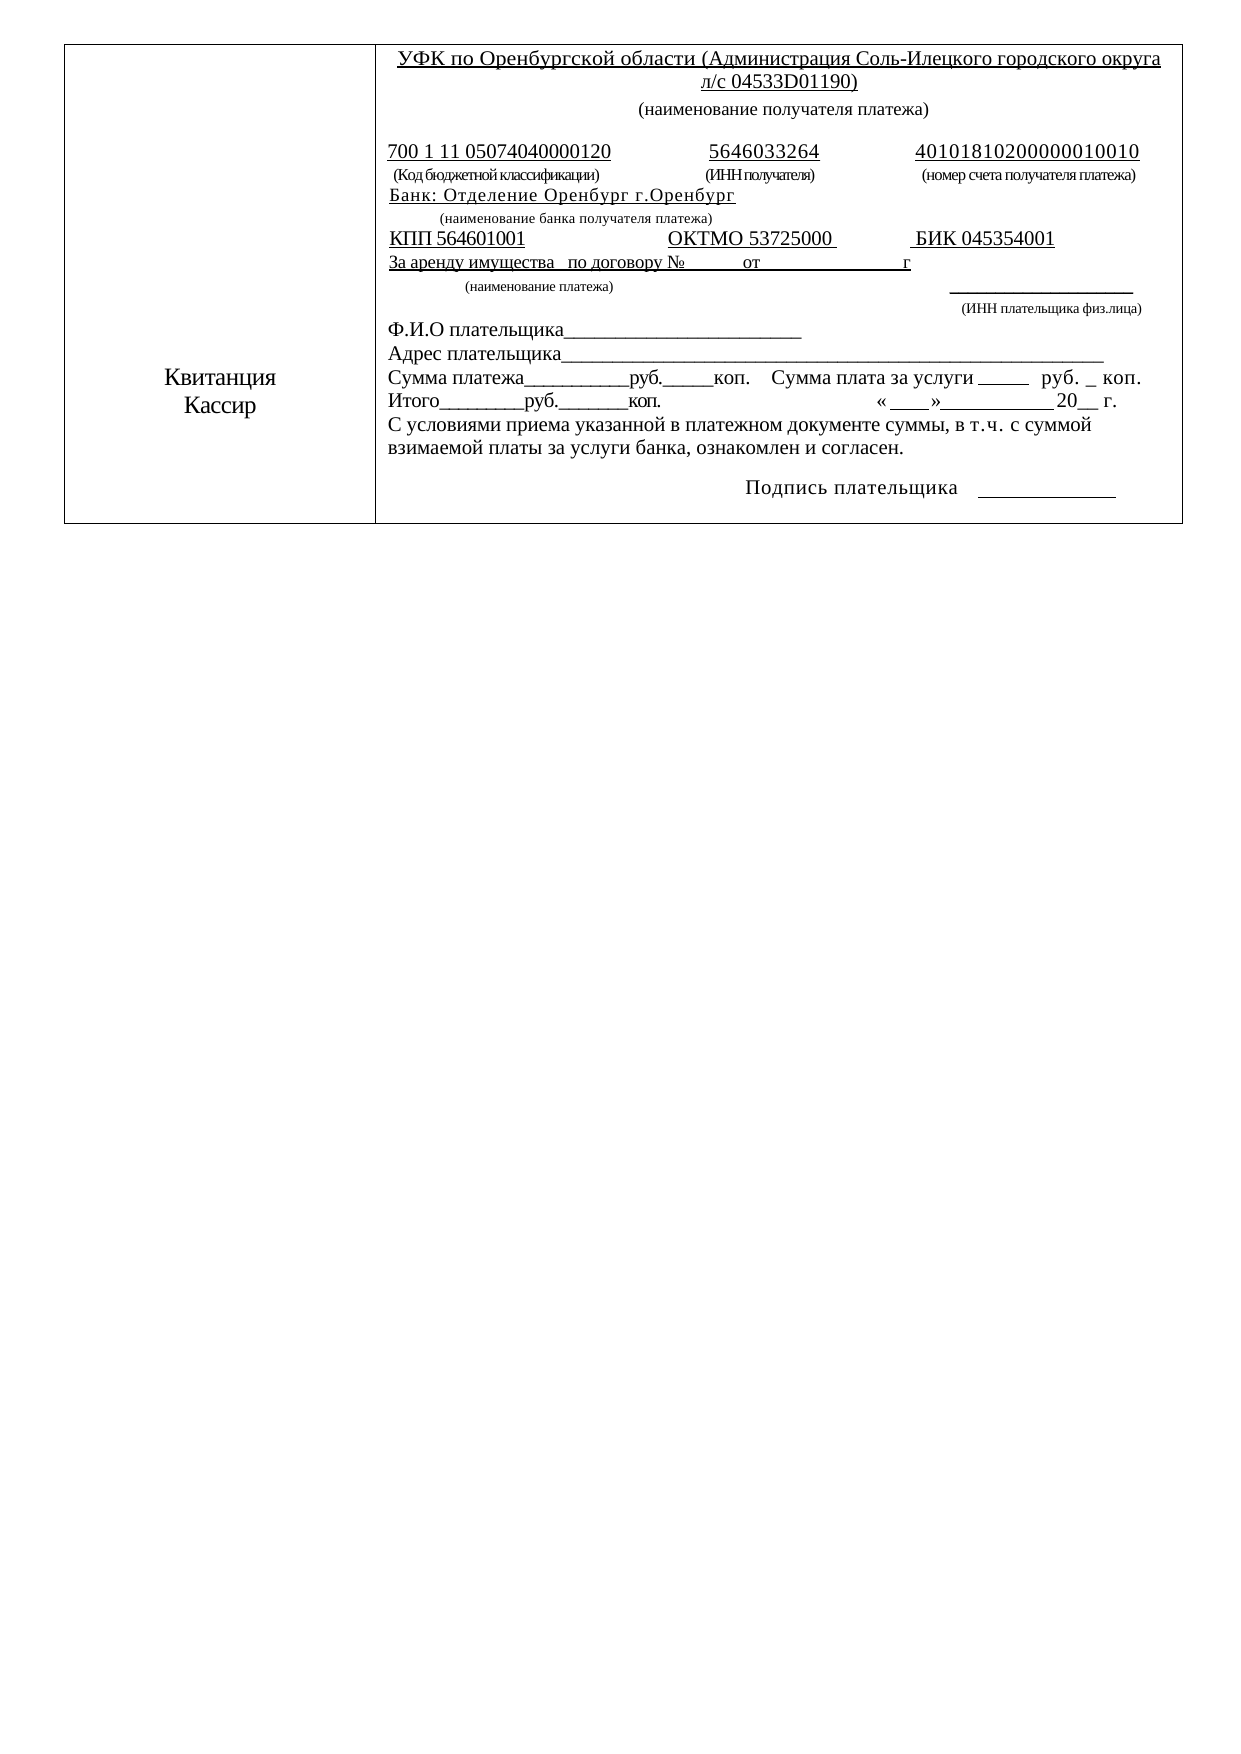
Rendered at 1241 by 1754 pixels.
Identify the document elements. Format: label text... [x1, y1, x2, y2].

table_header УФК по Оренбургской области (Администрация Соль-Илецкого городского округа л/с 04533D01190) (наименование получателя платежа) 700 1 11 05074040000120 5646033264 40101810200000010010 (Код бюджетной классификации) (ИНН получателя) (номер счета получателя платежа) Банк: Отделение Оренбург г.Оренбург (наименование банка получателя платежа) КПП 564601001 ОКТМО 53725000 БИК 045354001 За аренду имущества по договору № от г (наименование платежа) ____________________ (ИНН плательщика физ.лица) Ф.И.О плательщика Адрес плательщика Сумма платежа руб. коп. Сумма плата за услуги руб. _ коп. Итого руб. коп. « » 20__ г. С условиями приема указанной в платежном документе суммы, в т.ч. с суммой взимаемой платы за услуги банка, ознакомлен и согласен. Подпись плательщика [376, 45, 1182, 523]
table_header Квитанция Кассир [65, 45, 375, 523]
